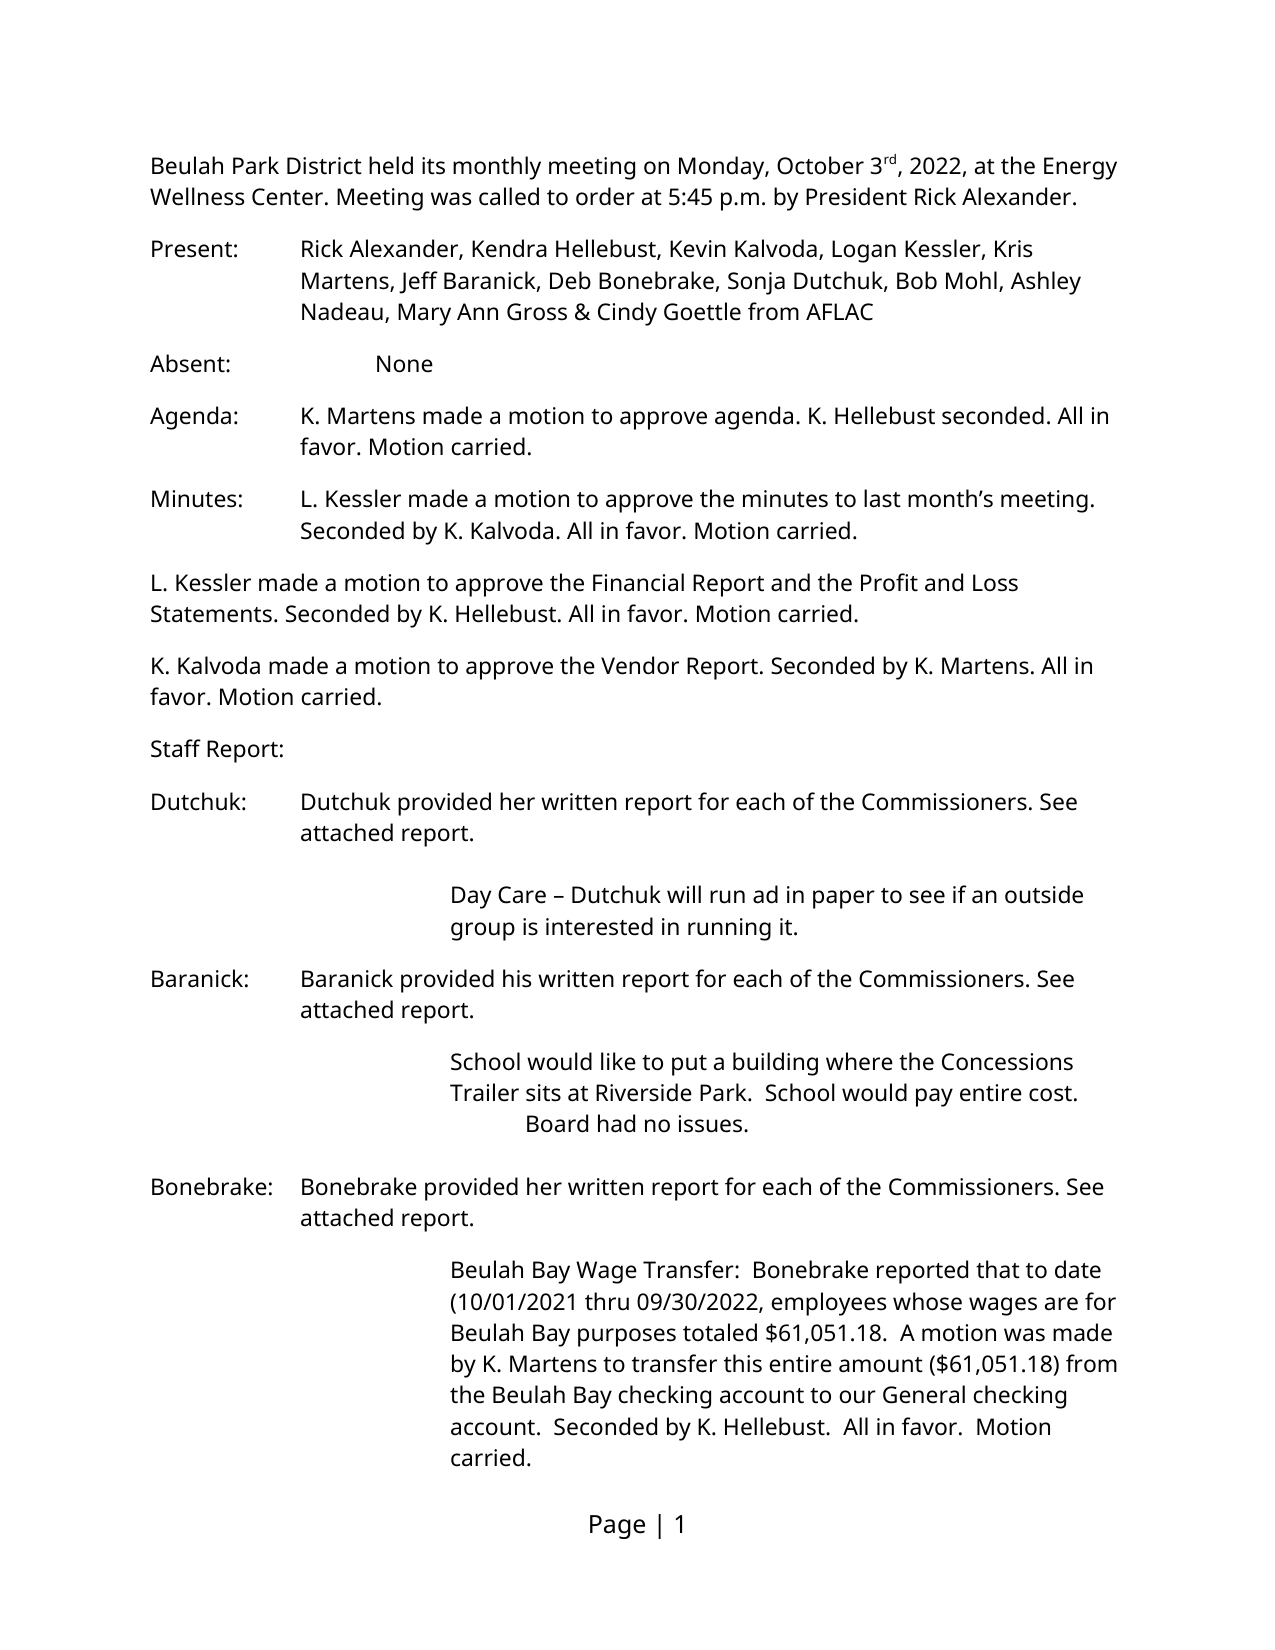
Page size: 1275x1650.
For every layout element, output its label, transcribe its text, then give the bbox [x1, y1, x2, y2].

text Minutes: L. Kessler made a motion to approve the minutes to last month’s meeting. Seconded by K. Kalvoda. All in favor. Motion carried. [150, 483, 1125, 546]
text Dutchuk: Dutchuk provided her written report for each of the Commissioners. See attached report. [150, 785, 1125, 848]
text K. Kalvoda made a motion to approve the Vendor Report. Seconded by K. Martens. All in favor. Motion carried. [150, 650, 1125, 712]
text School would like to put a building where the Concessions Trailer sits at Riverside Park. School would pay entire cost. [450, 1046, 1125, 1108]
text Agenda: K. Martens made a motion to approve agenda. K. Hellebust seconded. All in favor. Motion carried. [150, 400, 1125, 462]
text Beulah Park District held its monthly meeting on Monday, October 3rd, 2022, at the Energy Wellness Center. Meeting was called to order at 5:45 p.m. by President Rick Alexander. [150, 150, 1125, 212]
text Board had no issues. [450, 1108, 1125, 1139]
text Bonebrake: Bonebrake provided her written report for each of the Commissioners. See attached report. [150, 1171, 1125, 1233]
text Present: Rick Alexander, Kendra Hellebust, Kevin Kalvoda, Logan Kessler, Kris Martens, Jeff Baranick, Deb Bonebrake, Sonja Dutchuk, Bob Mohl, Ashley Nadeau, Mary Ann Gross & Cindy Goettle from AFLAC [150, 233, 1125, 327]
text Beulah Bay Wage Transfer: Bonebrake reported that to date (10/01/2021 thru 09/30/2022, employees whose wages are for Beulah Bay purposes totaled $61,051.18. A motion was made by K. Martens to transfer this entire amount ($61,051.18) from the Beulah Bay checking account to our General checking account. Seconded by K. Hellebust. All in favor. Motion carried. [450, 1254, 1125, 1473]
text Baranick: Baranick provided his written report for each of the Commissioners. See attached report. [150, 962, 1125, 1025]
text Absent: None [150, 348, 1125, 379]
text Staff Report: [150, 733, 1125, 764]
text Day Care – Dutchuk will run ad in paper to see if an outside group is interested in running it. [450, 879, 1125, 942]
text L. Kessler made a motion to approve the Financial Report and the Profit and Loss Statements. Seconded by K. Hellebust. All in favor. Motion carried. [150, 567, 1125, 629]
